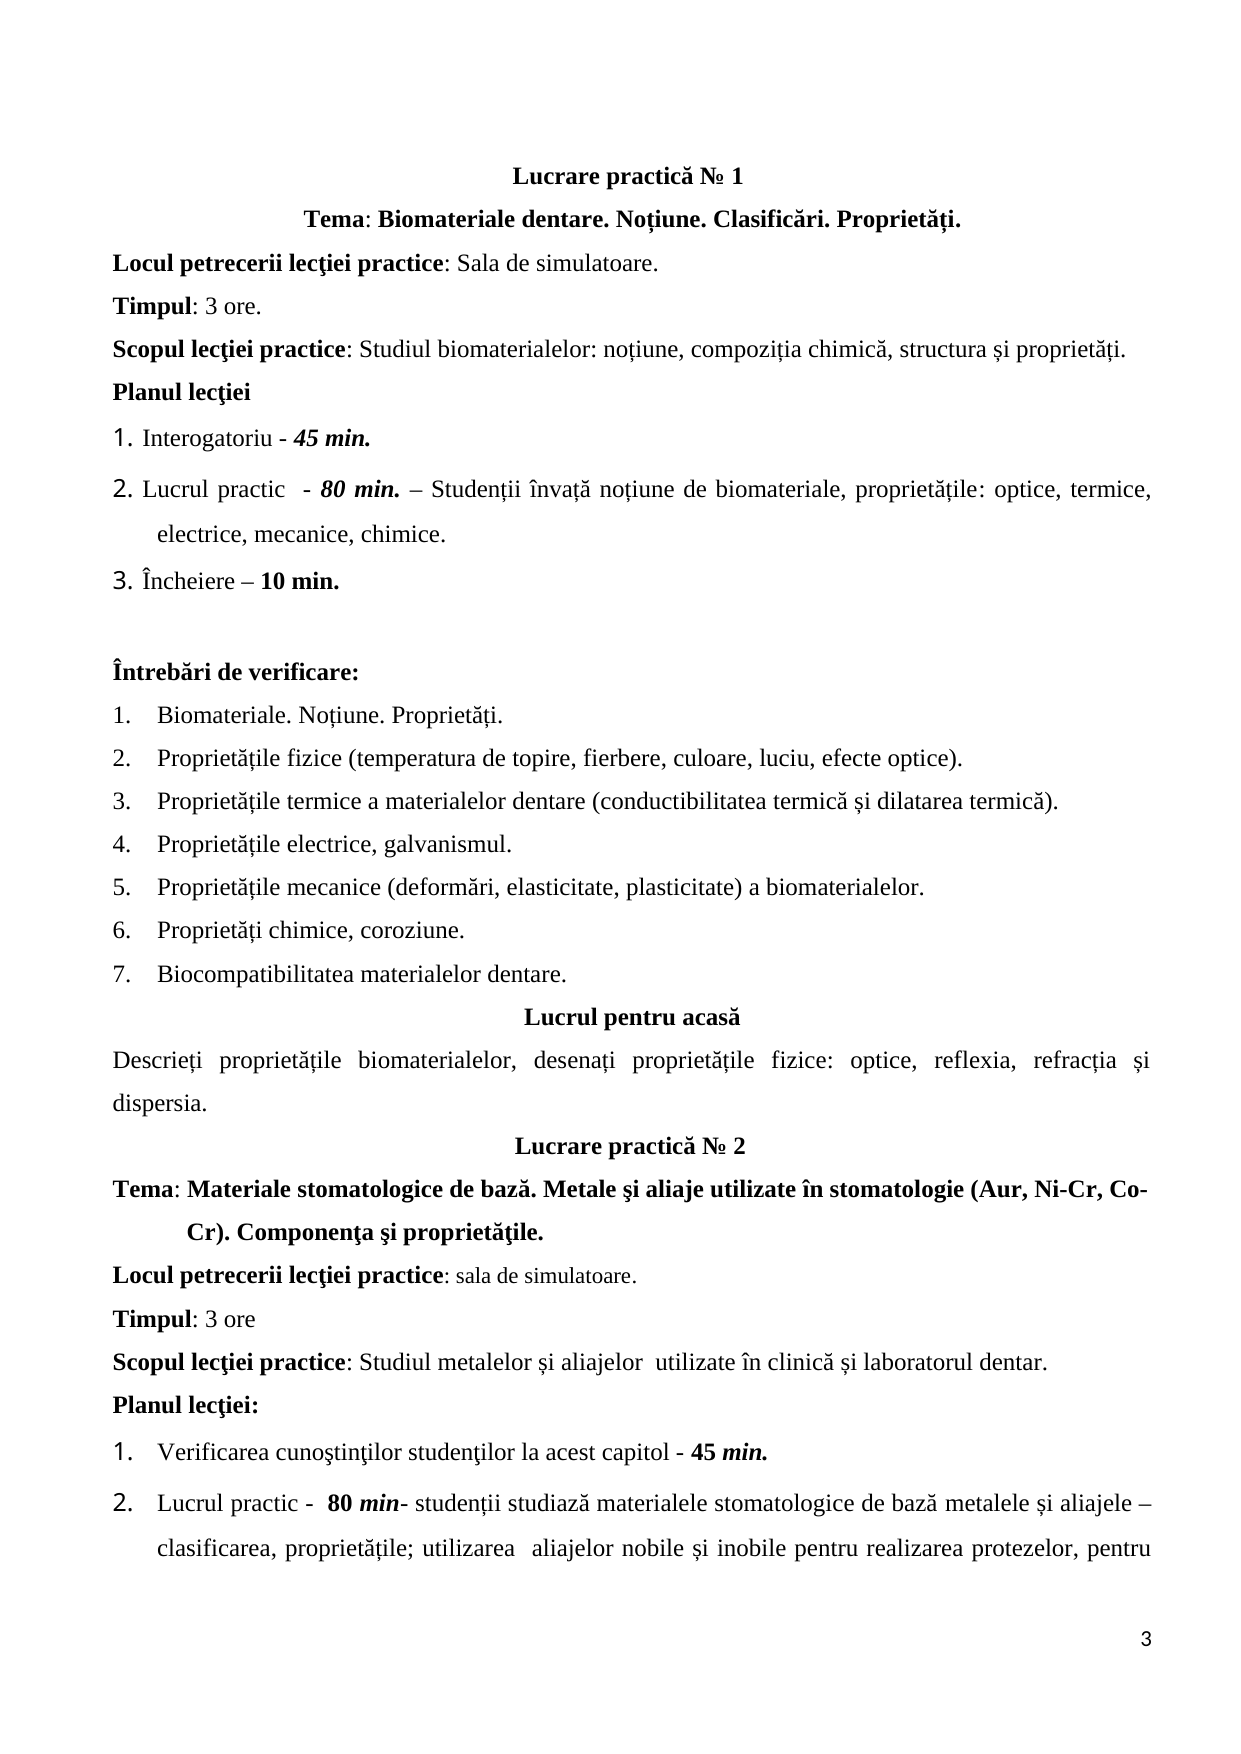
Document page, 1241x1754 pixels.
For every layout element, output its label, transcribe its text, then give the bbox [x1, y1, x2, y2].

text Locul petrecerii lecţiei practice: sala de simulatoare. [443, 1261, 1152, 1289]
list Verificarea cunoştinţilor studenţilor la acest capitol - 45 min. [112, 1433, 1152, 1467]
list Biomateriale. Noțiune. Proprietăți. [112, 700, 1152, 729]
list Proprietățile electrice, galvanismul. [112, 829, 1152, 858]
list Proprietăți chimice, coroziune. [112, 916, 1152, 944]
text Tema: Biomateriale dentare. Noțiune. Clasificări. Proprietăți. [112, 204, 1152, 233]
list Biocompatibilitatea materialelor dentare. [112, 959, 1152, 987]
list Interogatoriu - 45 min. [112, 420, 1152, 454]
text Întrebări de verificare: [112, 657, 1152, 686]
text Lucrare practică № 1 [112, 161, 1143, 190]
list Proprietățile termice a materialelor dentare (conductibilitatea termică și dilatarea termică). [112, 786, 1152, 815]
text Planul lecţiei: [112, 1390, 1152, 1419]
text Descrieți proprietățile biomaterialelor, desenați proprietățile fizice: optice, reflexia, refracția și dispersia. [112, 1045, 1152, 1117]
list Proprietățile fizice (temperatura de topire, fierbere, culoare, luciu, efecte optice). [112, 743, 1152, 772]
list Lucrul practic - 80 min. – Studenții învață noțiune de biomateriale, proprietățile: optice, termice, electrice, mecanice, chimice. [112, 471, 1152, 548]
text Timpul: 3 ore. [192, 291, 1152, 319]
text Lucrare practică № 2 [112, 1131, 1141, 1160]
text Scopul lecţiei practice: Studiul biomaterialelor: noțiune, compoziția chimică, structura și proprietăți. [346, 334, 1152, 363]
text Tema: Materiale stomatologice de bază. Metale şi aliaje utilizate în stomatologie (Aur, Ni-Cr, Co-Cr). Componenţa şi proprietăţile. [112, 1174, 1152, 1246]
text Timpul: 3 ore [192, 1304, 1152, 1332]
text Scopul lecţiei practice: Studiul metalelor și aliajelor utilizate în clinică și laboratorul dentar. [346, 1347, 1152, 1376]
text Planul lecţiei [112, 377, 1152, 406]
text Locul petrecerii lecţiei practice: Sala de simulatoare. [443, 248, 1152, 276]
text Lucrul pentru acasă [112, 1002, 1152, 1031]
list Proprietățile mecanice (deformări, elasticitate, plasticitate) a biomaterialelor. [112, 872, 1152, 901]
list Încheiere – 10 min. [112, 563, 1152, 597]
